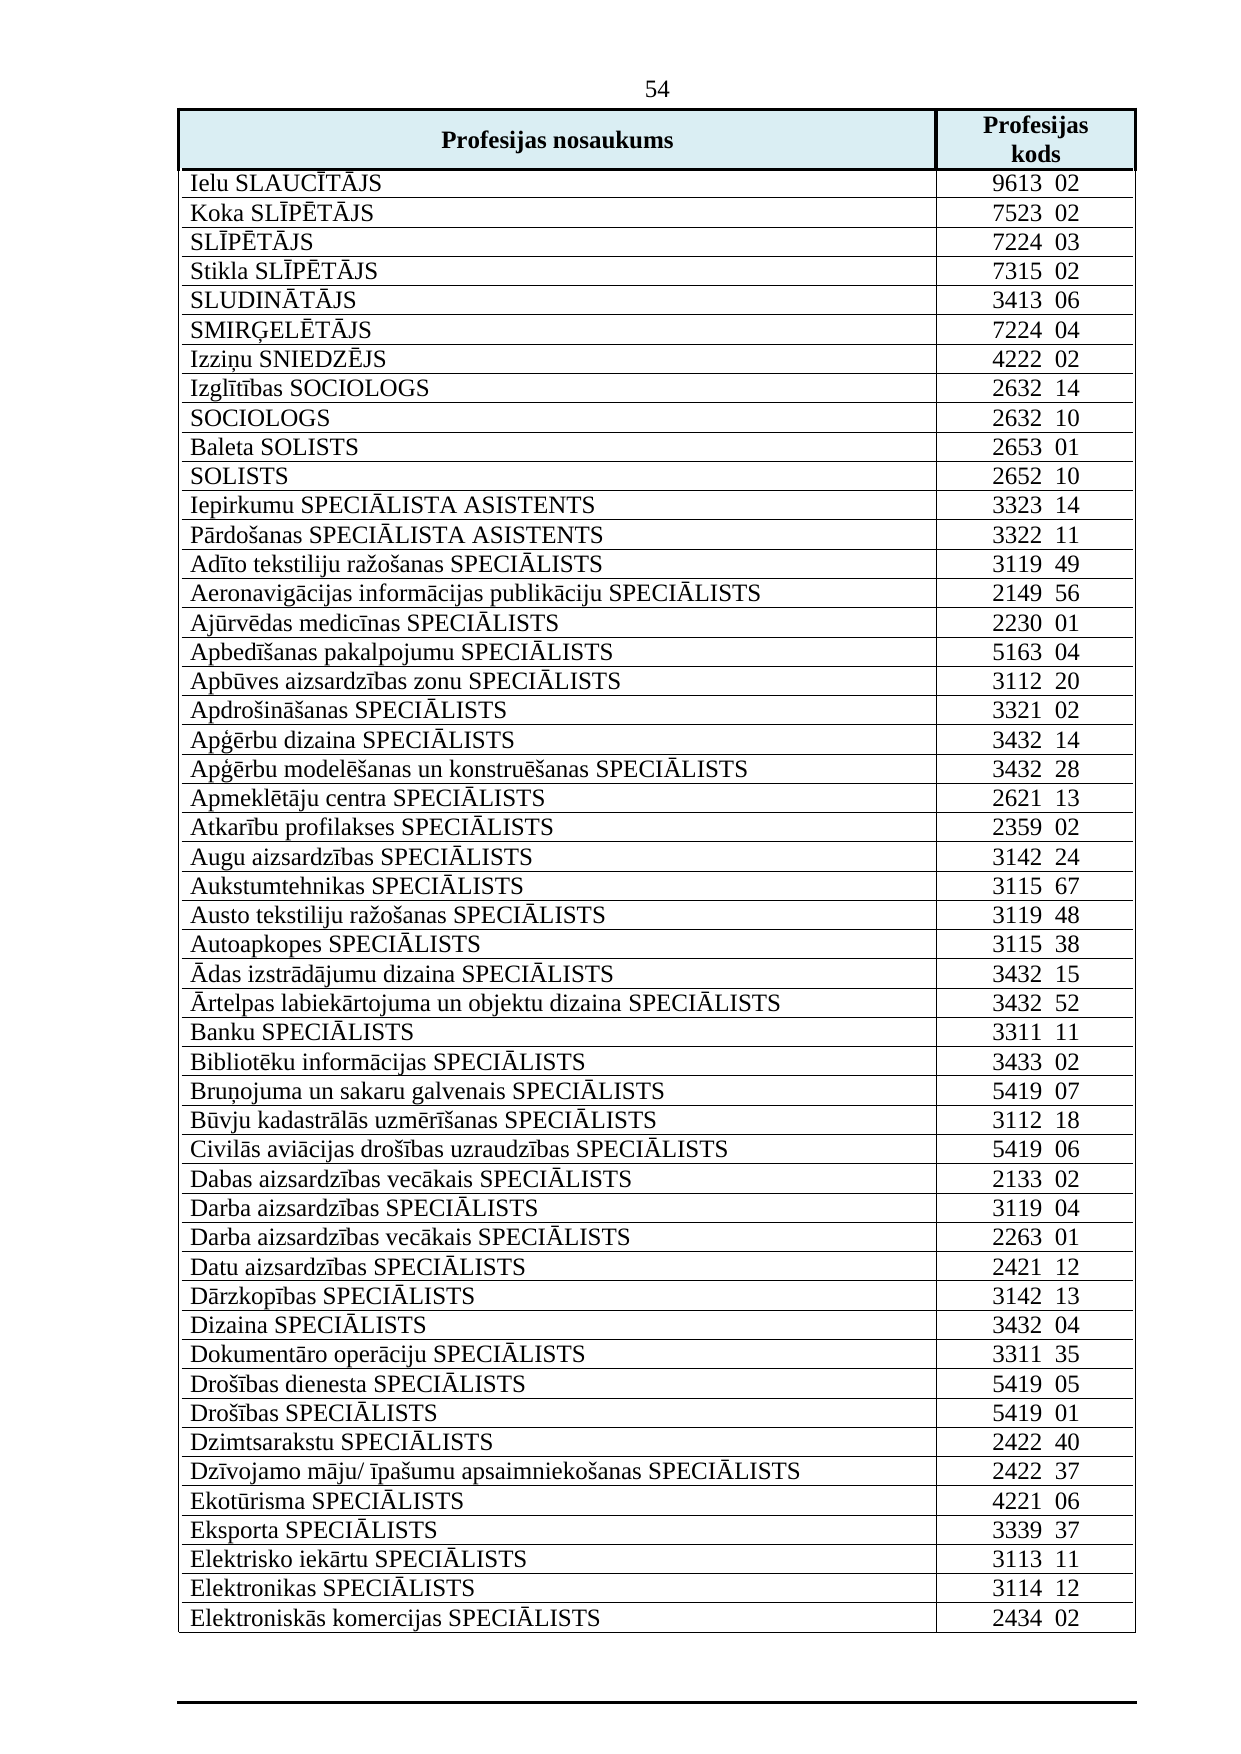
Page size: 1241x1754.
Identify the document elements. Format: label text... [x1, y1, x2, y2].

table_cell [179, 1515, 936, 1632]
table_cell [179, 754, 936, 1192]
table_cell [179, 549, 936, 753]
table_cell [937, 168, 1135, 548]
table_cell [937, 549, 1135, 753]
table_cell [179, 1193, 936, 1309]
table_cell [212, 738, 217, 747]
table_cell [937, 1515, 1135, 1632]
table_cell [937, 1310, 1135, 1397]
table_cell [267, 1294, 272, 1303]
table_header Profesijas kods [938, 111, 1134, 168]
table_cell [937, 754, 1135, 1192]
table_header Profesijas nosaukums [180, 111, 934, 168]
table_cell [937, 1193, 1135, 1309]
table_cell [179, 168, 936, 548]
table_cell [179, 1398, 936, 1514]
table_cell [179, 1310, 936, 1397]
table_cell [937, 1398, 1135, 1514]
